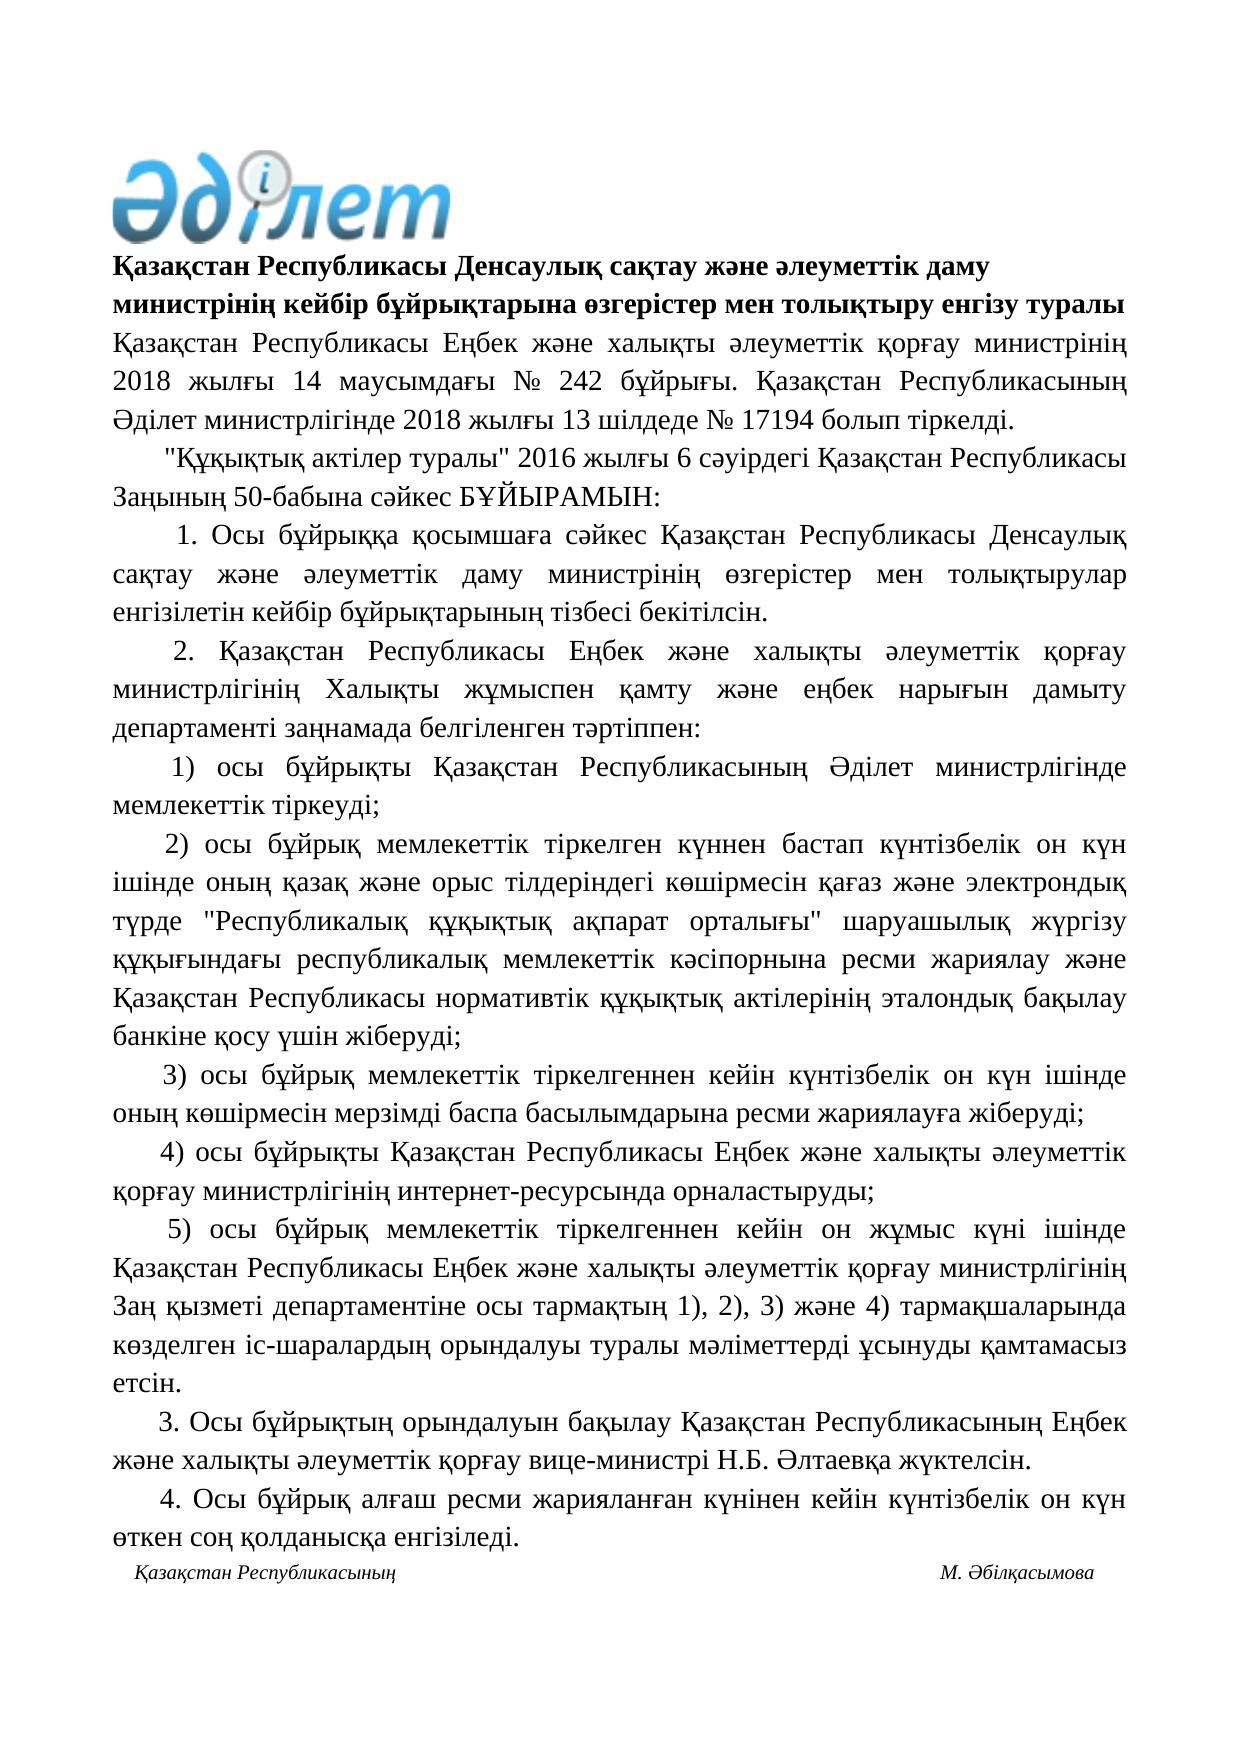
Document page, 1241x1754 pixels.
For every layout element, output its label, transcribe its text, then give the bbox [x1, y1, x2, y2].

text 5) осы бұйрық мемлекеттік тіркелгеннен кейін он жұмыс күні ішінде Қазақстан Республикасы Еңбек және халықты әлеуметтік қорғау министрлігінің Заң қызметі департаментіне осы тармақтың 1), 2), 3) және 4) тармақшаларында көзделген іс-шаралардың орындалуы туралы мәліметтерді ұсынуды қамтамасыз етсін. [112, 1211, 1128, 1399]
text 3. Осы бұйрықтың орындалуын бақылау Қазақстан Республикасының Еңбек және халықты әлеуметтік қорғау вице-министрі Н.Б. Әлтаевқа жүктелсін. [112, 1404, 1128, 1476]
text 1) осы бұйрықты Қазақстан Республикасының Әділет министрлігінде мемлекеттік тіркеуді; [112, 749, 1128, 821]
text Қазақстан Республикасы Денсаулық сақтау және әлеуметтік даму министрінің кейбір бұйрықтарына өзгерістер мен толықтыру енгізу туралы [112, 248, 1128, 320]
table_header М. Әбілқасымова [939, 1558, 1240, 1589]
text 1. Осы бұйрыққа қосымшаға сәйкес Қазақстан Республикасы Денсаулық сақтау және әлеуметтік даму министрінің өзгерістер мен толықтырулар енгізілетін кейбір бұйрықтарының тізбесі бекітілсін. [112, 517, 1128, 628]
text Қазақстан Республикасы Еңбек және халықты әлеуметтік қорғау министрінің 2018 жылғы 14 маусымдағы № 242 бұйрығы. Қазақстан Республикасының Әділет министрлігінде 2018 жылғы 13 шілдеде № 17194 болып тіркелді. [112, 325, 1128, 435]
text 2. Қазақстан Республикасы Еңбек және халықты әлеуметтік қорғау министрлігінің Халықты жұмыспен қамту және еңбек нарығын дамыту департаменті заңнамада белгіленген тәртіппен: [112, 633, 1128, 744]
text "Құқықтық актілер туралы" 2016 жылғы 6 сәуірдегі Қазақстан Республикасы Заңының 50-бабына сәйкес БҰЙЫРАМЫН: [112, 440, 1128, 512]
text 3) осы бұйрық мемлекеттік тіркелгеннен кейін күнтізбелік он күн ішінде оның көшірмесін мерзімді баспа басылымдарына ресми жариялауға жіберуді; [112, 1057, 1128, 1129]
text 4. Осы бұйрық алғаш ресми жарияланған күнінен кейін күнтізбелік он күн өткен соң қолданысқа енгізіледі. [112, 1481, 1128, 1553]
text 2) осы бұйрық мемлекеттік тіркелген күннен бастап күнтізбелік он күн ішінде оның қазақ және орыс тілдеріндегі көшірмесін қағаз және электрондық түрде "Республикалық құқықтық ақпарат орталығы" шаруашылық жүргізу құқығындағы республикалық мемлекеттік кәсіпорнына ресми жариялау және Қазақстан Республикасы нормативтік құқықтық актілерінің эталондық бақылау банкіне қосу үшін жіберуді; [112, 826, 1128, 1052]
picture [112, 150, 451, 244]
text 4) осы бұйрықты Қазақстан Республикасы Еңбек және халықты әлеуметтік қорғау министрлігінің интернет-ресурсында орналастыруды; [112, 1134, 1128, 1206]
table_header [101, 1558, 939, 1589]
